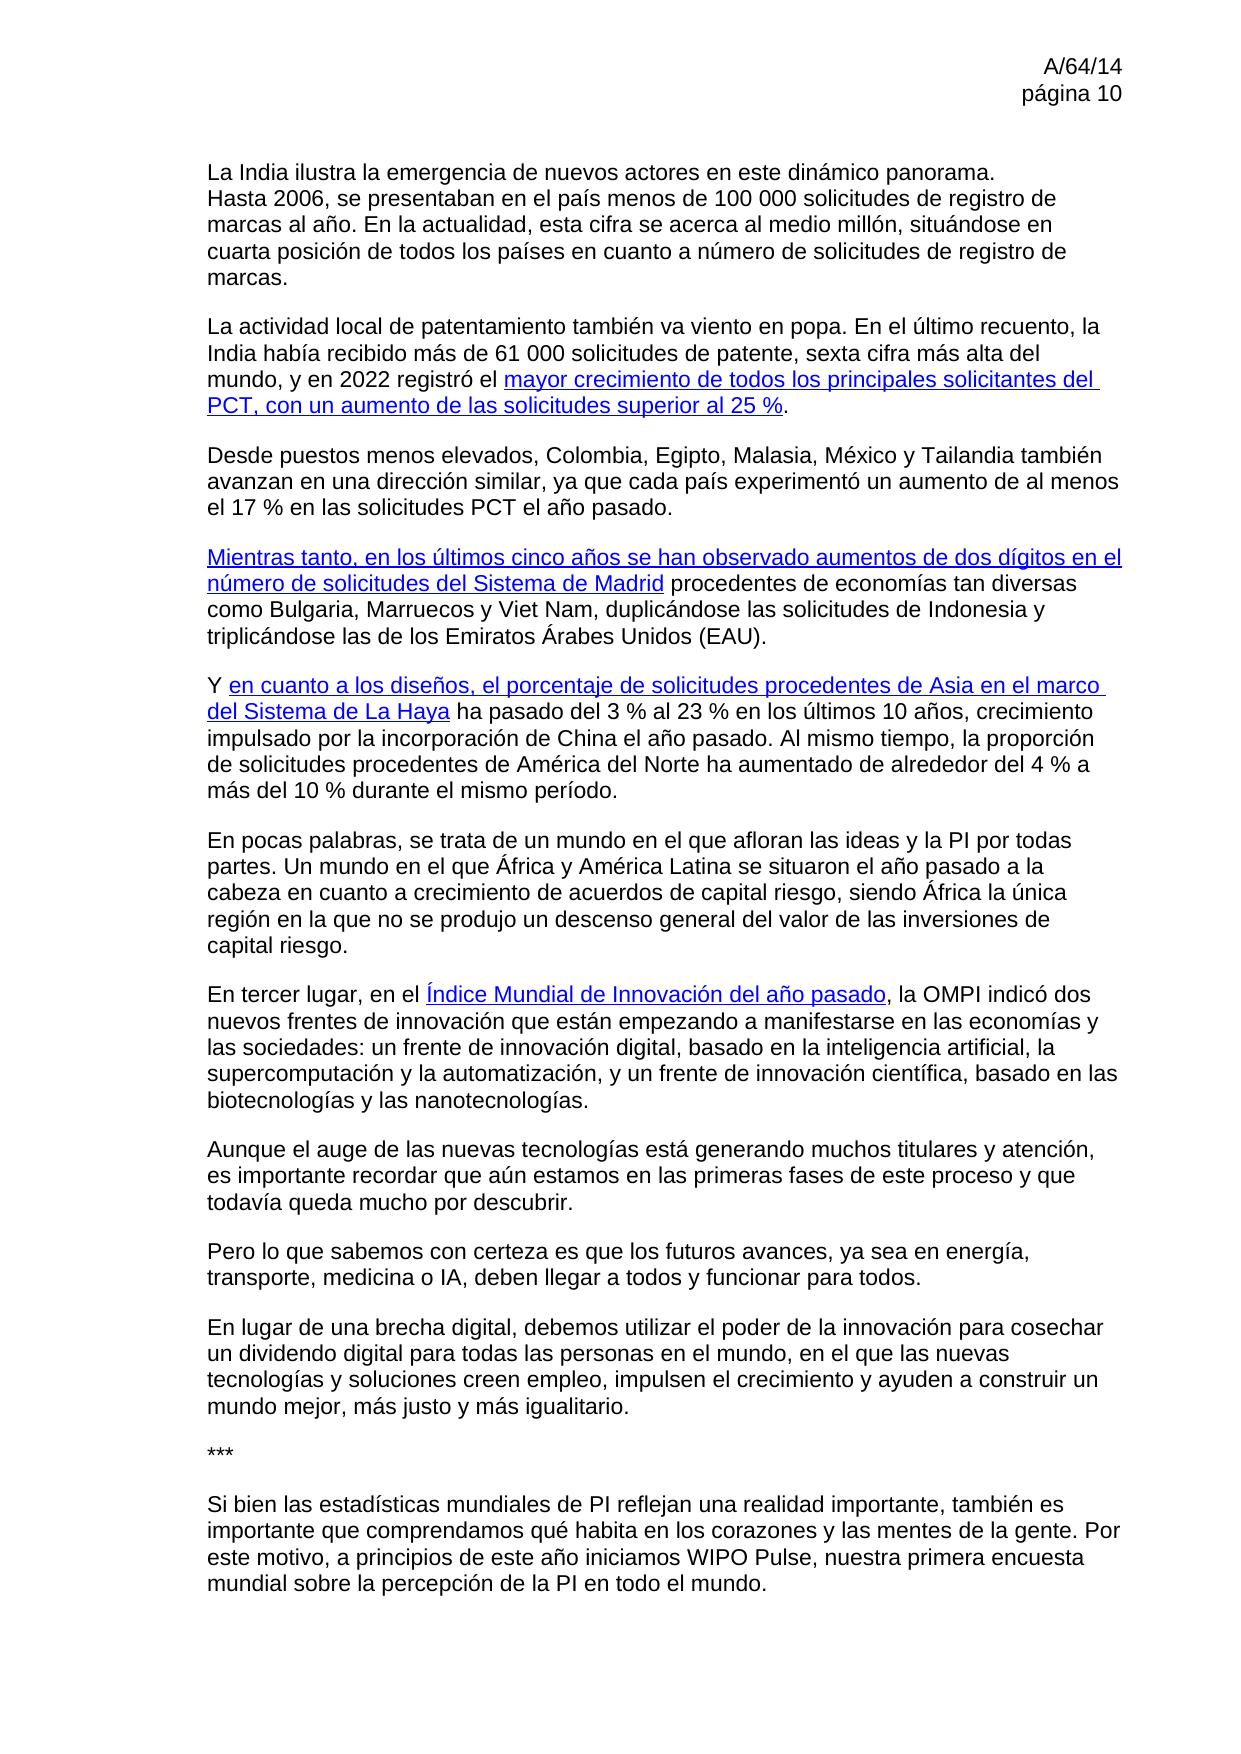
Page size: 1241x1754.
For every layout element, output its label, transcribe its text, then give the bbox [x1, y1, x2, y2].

list La India ilustra la emergencia de nuevos actores en este dinámico panorama. Hasta 2006, se presentaban en el país menos de 100 000 solicitudes de registro de marcas al año. En la actualidad, esta cifra se acerca al medio millón, situándose en cuarta posición de todos los países en cuanto a número de solicitudes de registro de marcas. [207, 158, 1122, 290]
list En pocas palabras, se trata de un mundo en el que afloran las ideas y la PI por todas partes. Un mundo en el que África y América Latina se situaron el año pasado a la cabeza en cuanto a crecimiento de acuerdos de capital riesgo, siendo África la única región en la que no se produjo un descenso general del valor de las inversiones de capital riesgo. [207, 827, 1122, 958]
list Si bien las estadísticas mundiales de PI reflejan una realidad importante, también es importante que comprendamos qué habita en los corazones y las mentes de la gente. Por este motivo, a principios de este año iniciamos WIPO Pulse, nuestra primera encuesta mundial sobre la percepción de la PI en todo el mundo. [207, 1491, 1122, 1597]
list Pero lo que sabemos con certeza es que los futuros avances, ya sea en energía, transporte, medicina o IA, deben llegar a todos y funcionar para todos. [207, 1238, 1122, 1291]
list Y en cuanto a los diseños, el porcentaje de solicitudes procedentes de Asia en el marco del Sistema de La Haya ha pasado del 3 % al 23 % en los últimos 10 años, crecimiento impulsado por la incorporación de China el año pasado. Al mismo tiempo, la proporción de solicitudes procedentes de América del Norte ha aumentado de alrededor del 4 % a más del 10 % durante el mismo período. [207, 672, 1122, 804]
list En tercer lugar, en el Índice Mundial de Innovación del año pasado, la OMPI indicó dos nuevos frentes de innovación que están empezando a manifestarse en las economías y las sociedades: un frente de innovación digital, basado en la inteligencia artificial, la supercomputación y la automatización, y un frente de innovación científica, basado en las biotecnologías y las nanotecnologías. [207, 981, 1122, 1113]
list Mientras tanto, en los últimos cinco años se han observado aumentos de dos dígitos en el número de solicitudes del Sistema de Madrid procedentes de economías tan diversas como Bulgaria, Marruecos y Viet Nam, duplicándose las solicitudes de Indonesia y triplicándose las de los Emiratos Árabes Unidos (EAU). [207, 568, 1122, 649]
list En lugar de una brecha digital, debemos utilizar el poder de la innovación para cosechar un dividendo digital para todas las personas en el mundo, en el que las nuevas tecnologías y soluciones creen empleo, impulsen el crecimiento y ayuden a construir un mundo mejor, más justo y más igualitario. [207, 1313, 1122, 1419]
list *** [207, 1442, 1122, 1468]
list La actividad local de patentamiento también va viento en popa. En el último recuento, la India había recibido más de 61 000 solicitudes de patente, sexta cifra más alta del mundo, y en 2022 registró el mayor crecimiento de todos los principales solicitantes del PCT, con un aumento de las solicitudes superior al 25 %. [207, 313, 1122, 419]
list Aunque el auge de las nuevas tecnologías está generando muchos titulares y atención, es importante recordar que aún estamos en las primeras fases de este proceso y que todavía queda mucho por descubrir. [207, 1136, 1122, 1215]
list Desde puestos menos elevados, Colombia, Egipto, Malasia, México y Tailandia también avanzan en una dirección similar, ya que cada país experimentó un aumento de al menos el 17 % en las solicitudes PCT el año pasado. [207, 442, 1122, 521]
list Mientras tanto, en los últimos cinco años se han observado aumentos de dos dígitos en el número de solicitudes del Sistema de Madrid procedentes de economías tan diversas como Bulgaria, Marruecos y Viet Nam, duplicándose las solicitudes de Indonesia y triplicándose las de los Emiratos Árabes Unidos (EAU). [207, 543, 1122, 566]
